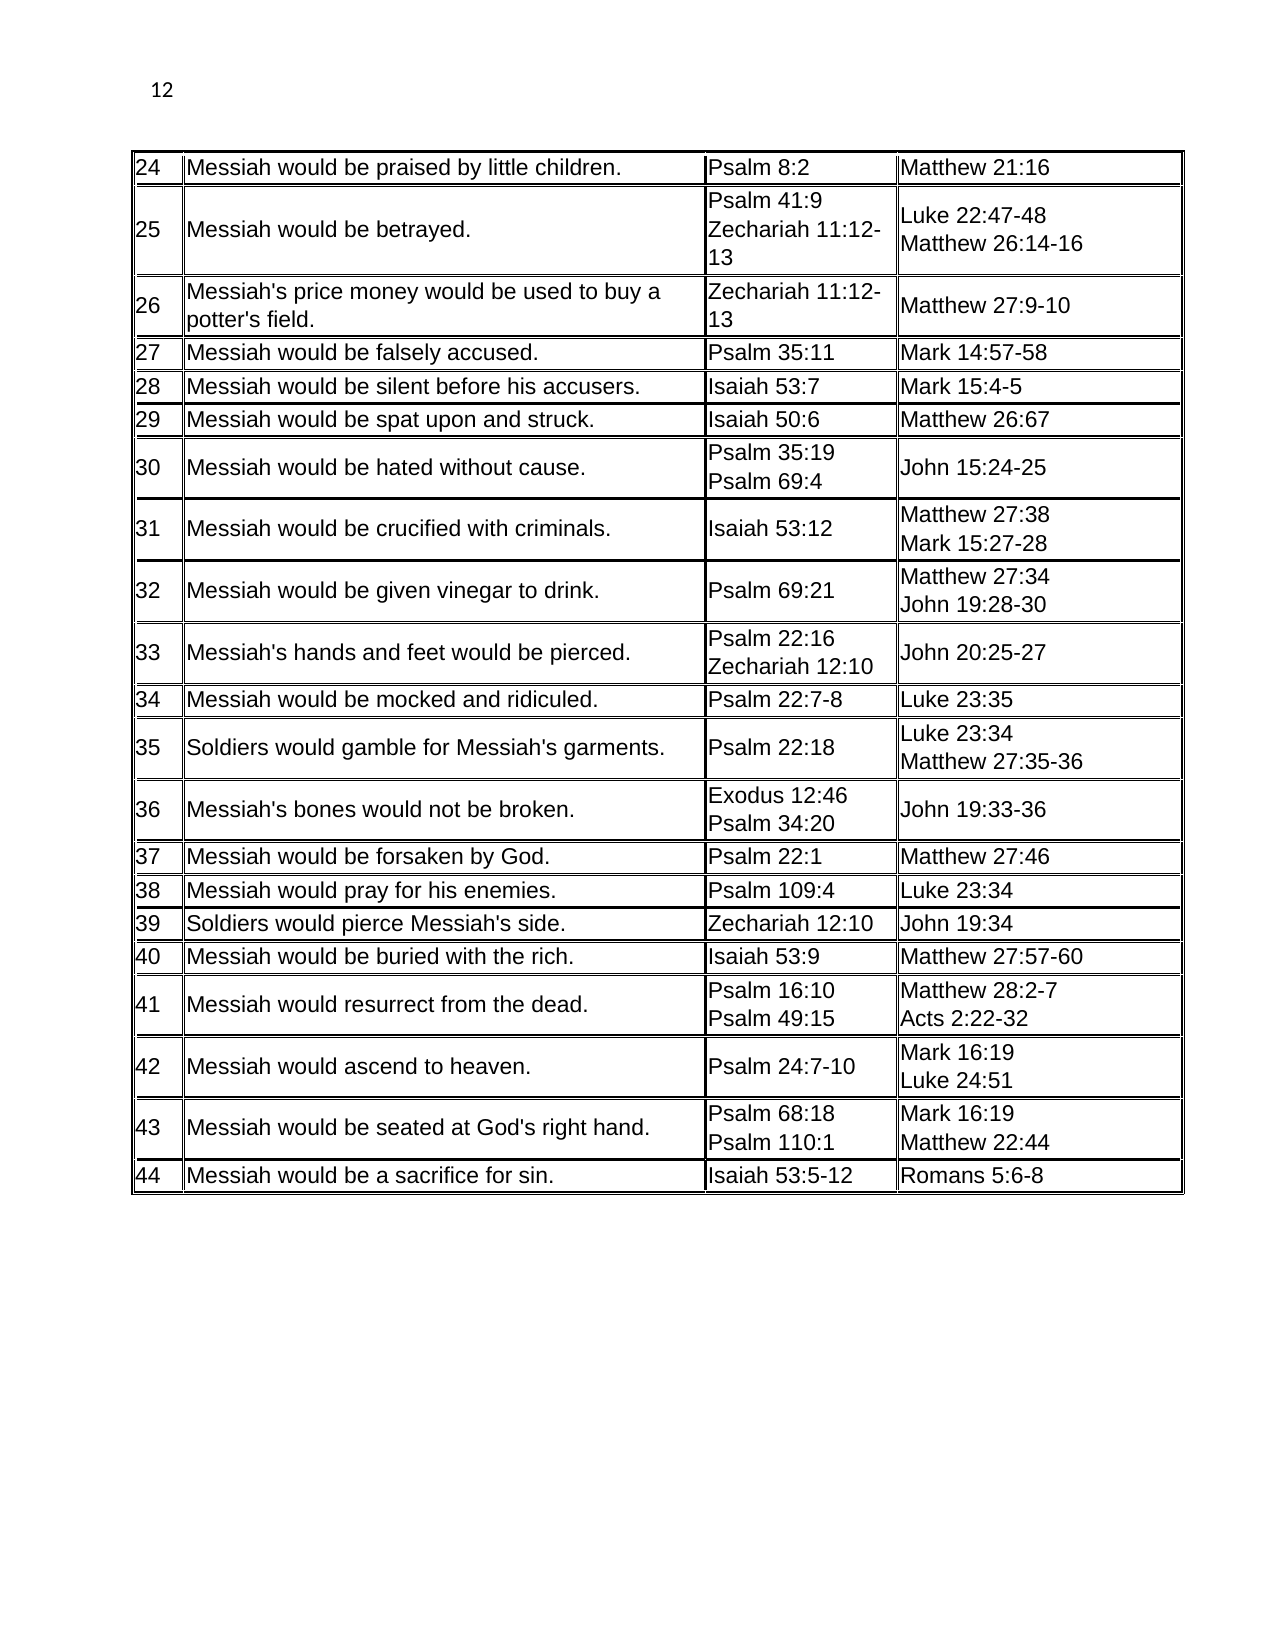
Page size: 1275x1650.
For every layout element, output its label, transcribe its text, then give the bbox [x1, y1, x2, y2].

table_cell Matthew 27:9-10 [899, 274, 1182, 335]
table_cell Messiah would ascend to heaven. [185, 1038, 704, 1096]
table_cell Messiah would be given vinegar to drink. [185, 562, 704, 621]
table_cell Luke 23:35 [899, 683, 1182, 716]
table_cell Psalm 22:1 [707, 843, 896, 873]
table_cell Mark 16:19 Luke 24:51 [899, 1034, 1182, 1096]
table_cell Psalm 35:11 [707, 339, 896, 369]
table_cell 25 [135, 183, 182, 273]
table_cell Messiah would pray for his enemies. [185, 876, 704, 906]
table_cell 29 [135, 402, 182, 435]
table_cell Zechariah 11:12-13 [707, 277, 896, 335]
table_cell Mark 16:19 Matthew 22:44 [899, 1096, 1182, 1158]
table_cell Matthew 27:57-60 [899, 939, 1182, 973]
table_cell John 19:33-36 [899, 778, 1182, 839]
table_cell Messiah would be buried with the rich. [185, 943, 704, 973]
table_cell Messiah's hands and feet would be pierced. [185, 624, 704, 682]
table_cell John 19:34 [899, 906, 1181, 939]
table_cell Luke 23:34 [898, 873, 1183, 906]
table_cell Psalm 35:19 Psalm 69:4 [707, 439, 896, 497]
table_cell Messiah would be a sacrifice for sin. [184, 1161, 705, 1191]
table_cell Psalm 22:7-8 [707, 686, 896, 716]
table_cell Soldiers would pierce Messiah's side. [185, 909, 704, 939]
table_cell 38 [133, 873, 184, 906]
table_cell Matthew 26:67 [899, 402, 1181, 435]
table_cell 34 [135, 683, 182, 716]
table_cell Psalm 41:9 Zechariah 11:12-13 [707, 187, 896, 273]
table_cell 28 [133, 369, 184, 402]
table_cell Messiah would be betrayed. [185, 187, 704, 273]
table_cell Soldiers would gamble for Messiah's garments. [185, 719, 704, 777]
table_cell Isaiah 53:9 [707, 943, 896, 973]
table_cell Matthew 28:2-7 Acts 2:22-32 [898, 973, 1183, 1034]
table_cell Isaiah 53:5-12 [705, 1161, 897, 1191]
table_cell Messiah would be seated at God's right hand. [185, 1100, 704, 1158]
table_cell Psalm 24:7-10 [707, 1038, 896, 1096]
table_cell Mark 14:57-58 [899, 335, 1182, 369]
table_cell 42 [135, 1034, 182, 1096]
table_cell Romans 5:6-8 [898, 1158, 1183, 1191]
table_cell Zechariah 12:10 [707, 909, 896, 939]
table_cell 36 [135, 778, 182, 839]
table_cell 26 [135, 274, 182, 335]
table_cell 24 [135, 153, 184, 183]
table_cell John 15:24-25 [899, 435, 1182, 497]
table_cell Isaiah 53:7 [707, 372, 896, 402]
table_cell Messiah would be praised by little children. [184, 153, 705, 183]
table_cell Psalm 8:2 [705, 153, 897, 183]
table_cell Matthew 27:38 Mark 15:27-28 [899, 497, 1181, 559]
table_cell Messiah would be crucified with criminals. [185, 500, 704, 559]
table_cell Messiah's bones would not be broken. [185, 781, 704, 839]
table_cell Psalm 69:21 [707, 562, 896, 621]
table_cell Isaiah 53:12 [707, 500, 896, 559]
table_cell 33 [133, 621, 184, 682]
table_cell 32 [135, 559, 182, 621]
table_cell Matthew 21:16 [898, 153, 1181, 183]
table_cell Psalm 68:18 Psalm 110:1 [707, 1100, 896, 1158]
table_cell Mark 15:4-5 [898, 369, 1183, 402]
table_cell Messiah would be spat upon and struck. [185, 405, 704, 435]
table_cell Exodus 12:46 Psalm 34:20 [707, 781, 896, 839]
table_cell Messiah would be hated without cause. [185, 439, 704, 497]
table_cell Psalm 109:4 [707, 876, 896, 906]
table_cell 43 [135, 1096, 182, 1158]
table_cell 27 [135, 335, 182, 369]
table_cell Messiah would be falsely accused. [185, 339, 704, 369]
table_cell Psalm 22:18 [707, 719, 896, 777]
table_cell 31 [135, 497, 182, 559]
table_cell Psalm 22:16 Zechariah 12:10 [707, 624, 896, 682]
table_cell Messiah would be forsaken by God. [185, 843, 704, 873]
table_cell Matthew 27:34 John 19:28-30 [899, 559, 1181, 621]
table_cell 30 [135, 435, 182, 497]
table_cell Matthew 27:46 [899, 839, 1182, 873]
table_cell Messiah would be silent before his accusers. [185, 372, 704, 402]
table_cell Luke 23:34 Matthew 27:35-36 [898, 716, 1183, 777]
table_cell 40 [135, 939, 182, 973]
table_cell 39 [135, 906, 182, 939]
table_cell 44 [133, 1158, 184, 1191]
table_cell 37 [135, 839, 182, 873]
table_cell Isaiah 50:6 [707, 405, 896, 435]
table_cell 41 [133, 973, 184, 1034]
table_cell Luke 22:47-48 Matthew 26:14-16 [899, 183, 1182, 273]
table_cell Messiah would resurrect from the dead. [185, 976, 704, 1034]
table_cell 35 [133, 716, 184, 777]
table_cell Messiah would be mocked and ridiculed. [185, 686, 704, 716]
table_cell Messiah's price money would be used to buy a potter's field. [185, 277, 704, 335]
table_cell John 20:25-27 [898, 621, 1183, 682]
table_cell Psalm 16:10 Psalm 49:15 [707, 976, 896, 1034]
